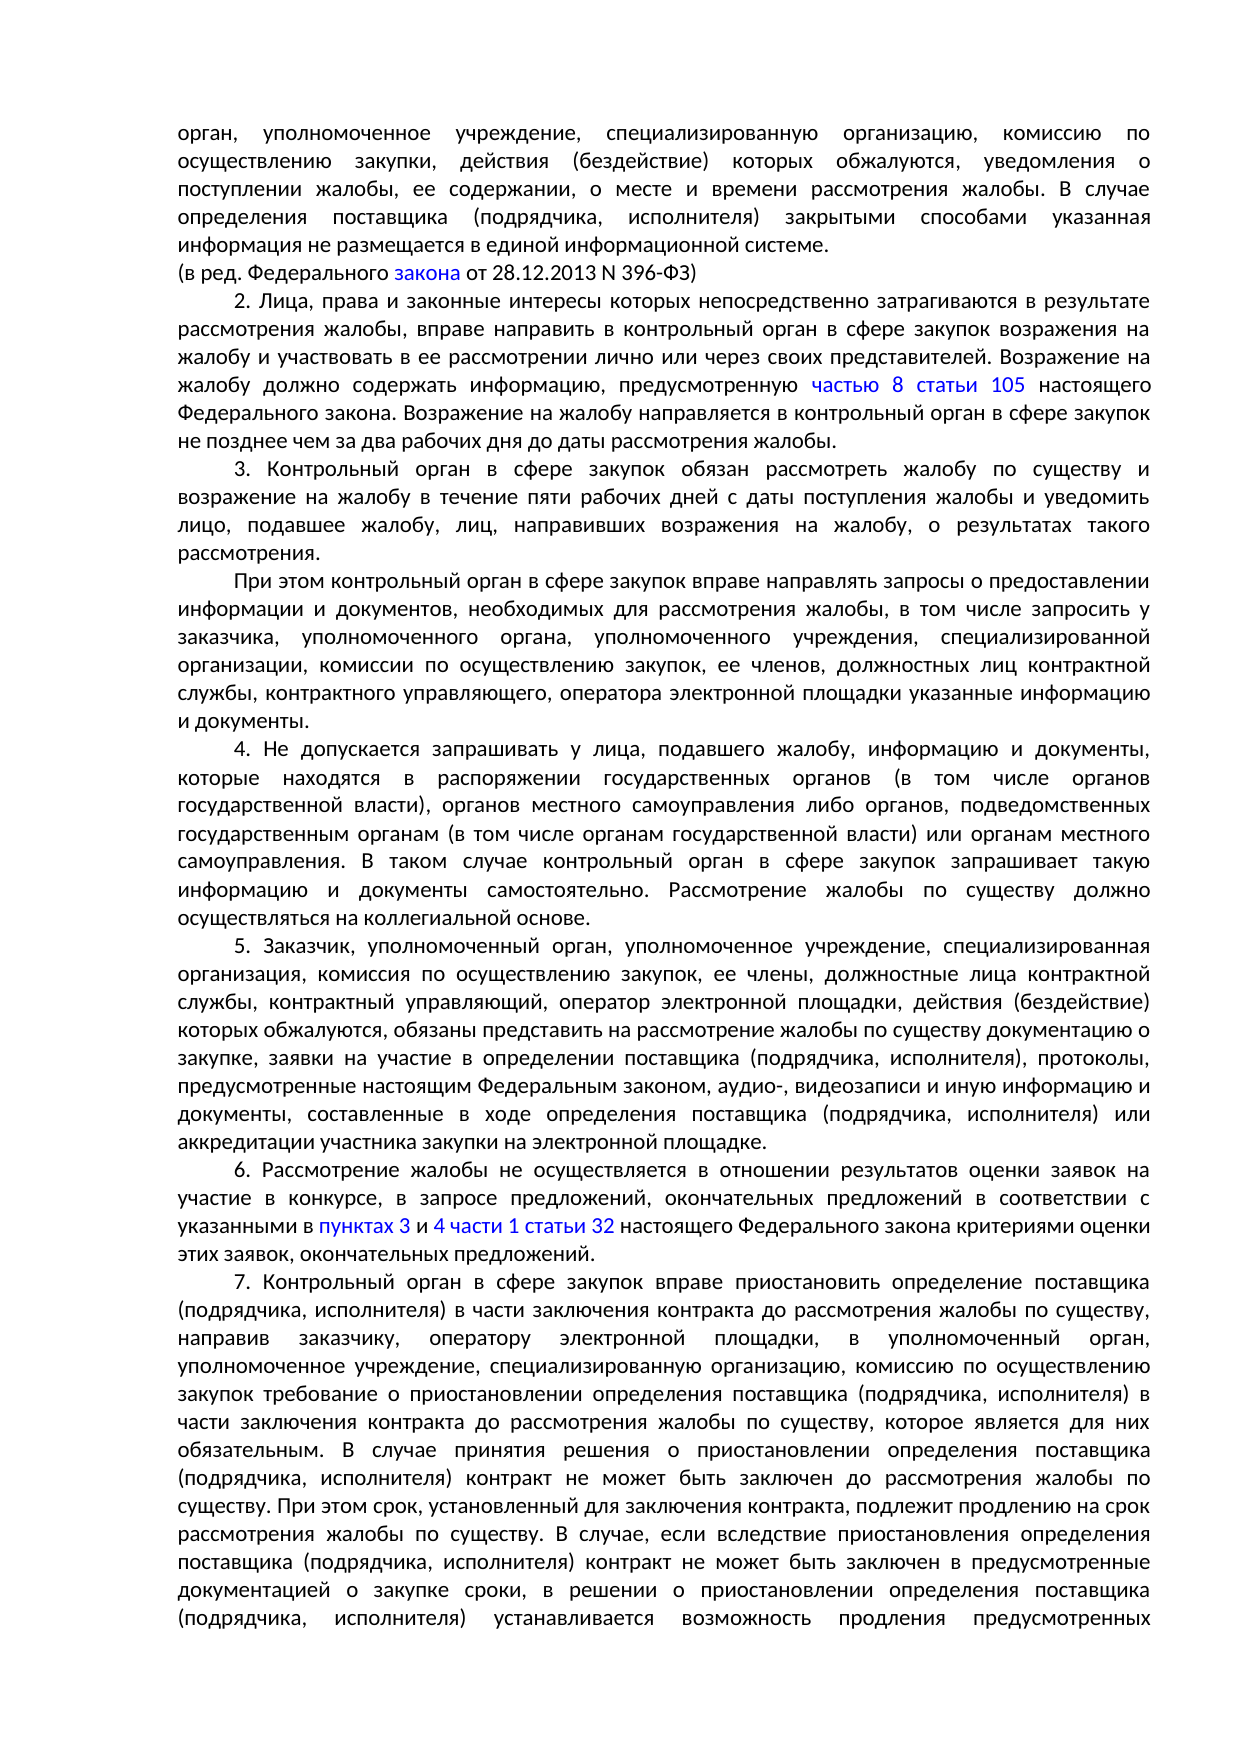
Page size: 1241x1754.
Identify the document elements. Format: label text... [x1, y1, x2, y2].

text (в ред. Федерального закона от 28.12.2013 N 396-ФЗ) [177, 258, 1152, 286]
text При этом контрольный орган в сфере закупок вправе направлять запросы о предоставлении информации и документов, необходимых для рассмотрения жалобы, в том числе запросить у заказчика, уполномоченного органа, уполномоченного учреждения, специализированной организации, комиссии по осуществлению закупок, ее членов, должностных лиц контрактной службы, контрактного управляющего, оператора электронной площадки указанные информацию и документы. [177, 566, 1152, 734]
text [177, 118, 1152, 258]
text 5. Заказчик, уполномоченный орган, уполномоченное учреждение, специализированная организация, комиссия по осуществлению закупок, ее члены, должностные лица контрактной службы, контрактный управляющий, оператор электронной площадки, действия (бездействие) которых обжалуются, обязаны представить на рассмотрение жалобы по существу документацию о закупке, заявки на участие в определении поставщика (подрядчика, исполнителя), протоколы, предусмотренные настоящим Федеральным законом, аудио-, видеозаписи и иную информацию и документы, составленные в ходе определения поставщика (подрядчика, исполнителя) или аккредитации участника закупки на электронной площадке. [177, 931, 1152, 1155]
text 4. Не допускается запрашивать у лица, подавшего жалобу, информацию и документы, которые находятся в распоряжении государственных органов (в том числе органов государственной власти), органов местного самоуправления либо органов, подведомственных государственным органам (в том числе органам государственной власти) или органам местного самоуправления. В таком случае контрольный орган в сфере закупок запрашивает такую информацию и документы самостоятельно. Рассмотрение жалобы по существу должно осуществляться на коллегиальной основе. [177, 734, 1152, 931]
text 2. Лица, права и законные интересы которых непосредственно затрагиваются в результате рассмотрения жалобы, вправе направить в контрольный орган в сфере закупок возражения на жалобу и участвовать в ее рассмотрении лично или через своих представителей. Возражение на жалобу должно содержать информацию, предусмотренную частью 8 статьи 105 настоящего Федерального закона. Возражение на жалобу направляется в контрольный орган в сфере закупок не позднее чем за два рабочих дня до даты рассмотрения жалобы. [177, 286, 1152, 454]
text 3. Контрольный орган в сфере закупок обязан рассмотреть жалобу по существу и возражение на жалобу в течение пяти рабочих дней с даты поступления жалобы и уведомить лицо, подавшее жалобу, лиц, направивших возражения на жалобу, о результатах такого рассмотрения. [177, 454, 1152, 566]
text 6. Рассмотрение жалобы не осуществляется в отношении результатов оценки заявок на участие в конкурсе, в запросе предложений, окончательных предложений в соответствии с указанными в пунктах 3 и 4 части 1 статьи 32 настоящего Федерального закона критериями оценки этих заявок, окончательных предложений. [177, 1155, 1152, 1267]
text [177, 1267, 1152, 1631]
